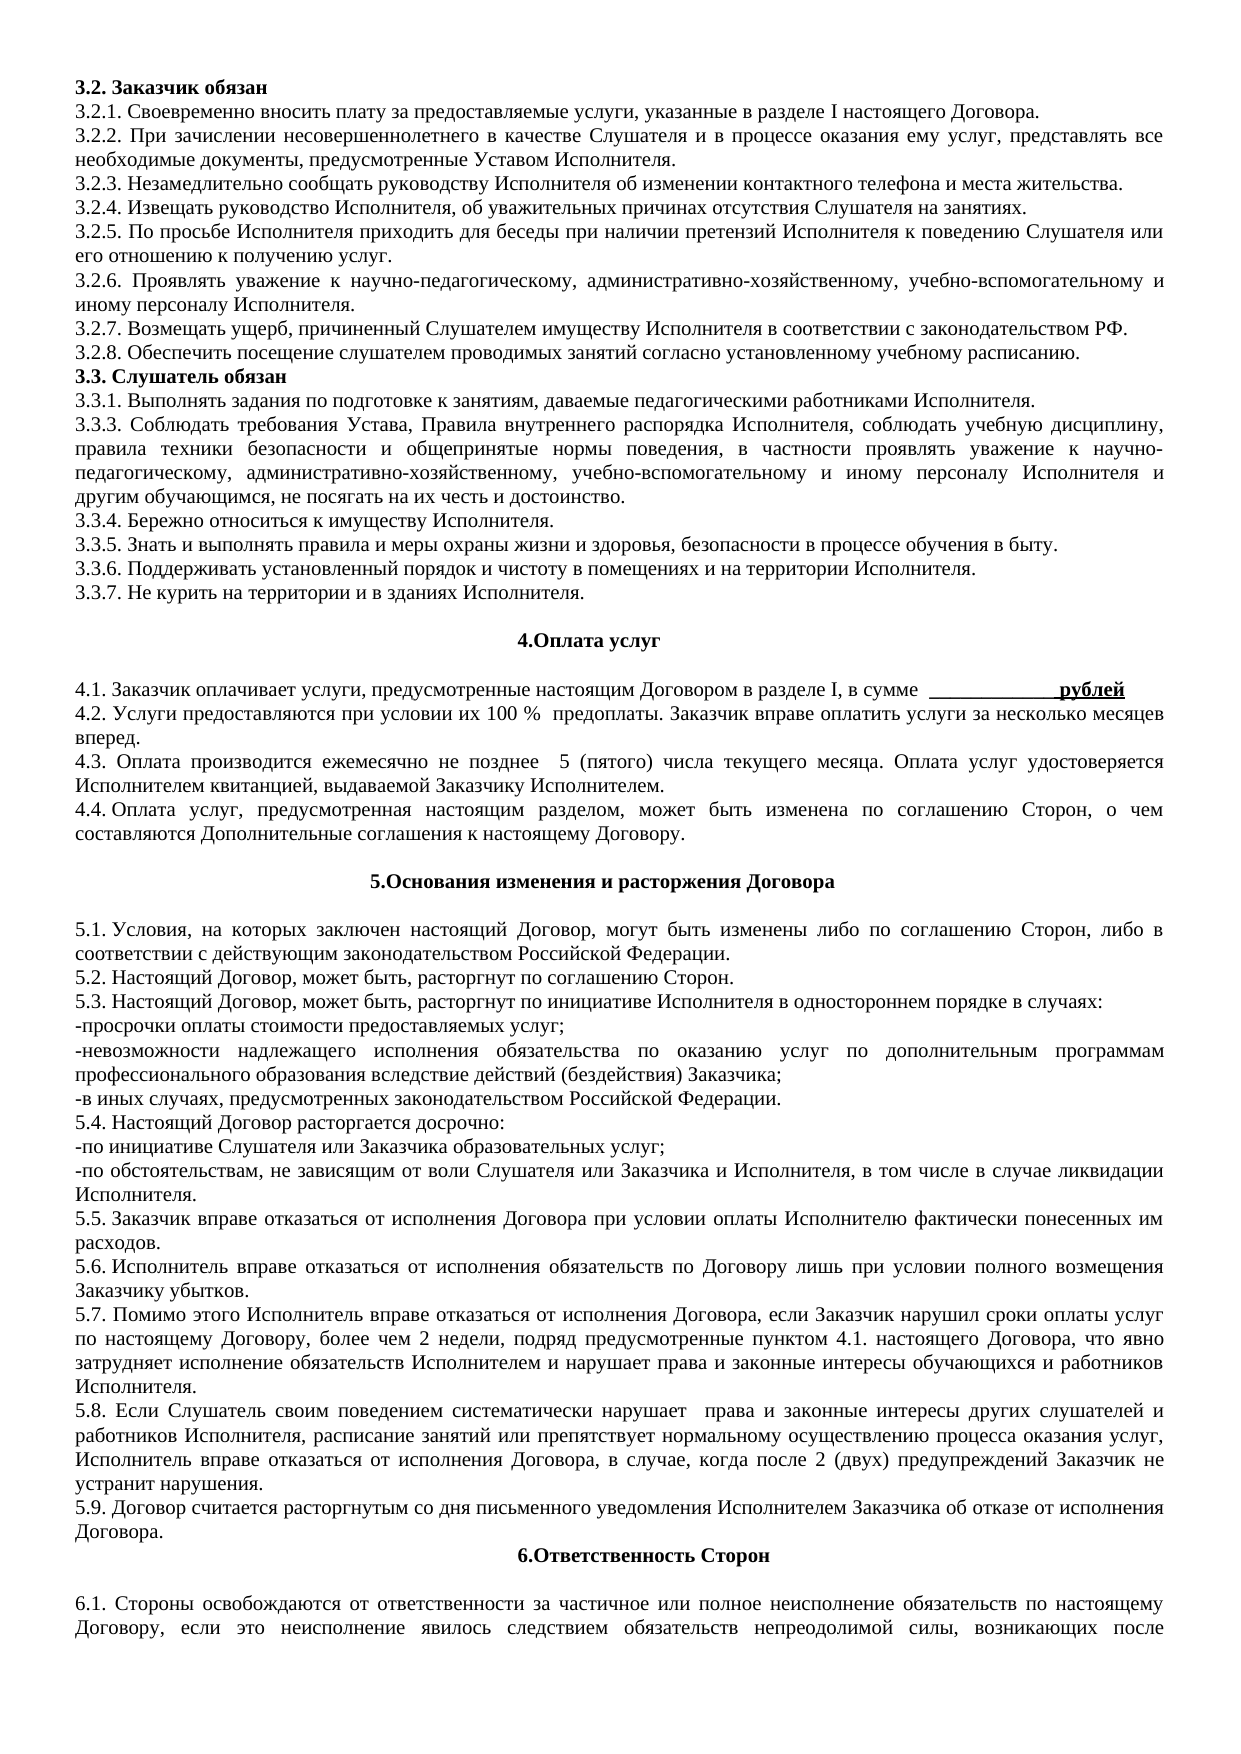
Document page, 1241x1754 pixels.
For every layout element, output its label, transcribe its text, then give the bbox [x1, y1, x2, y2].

text 3.3.1. Выполнять задания по подготовке к занятиям, даваемые педагогическими работниками Исполнителя. [75, 388, 1165, 412]
text 4.1. Заказчик оплачивает услуги, предусмотренные настоящим Договором в разделе I, в сумме ____________ рублей [75, 677, 1165, 701]
text 3.2.4. Извещать руководство Исполнителя, об уважительных причинах отсутствия Слушателя на занятиях. [75, 195, 1165, 219]
text 4.4. Оплата услуг, предусмотренная настоящим разделом, может быть изменена по соглашению Сторон, о чем составляются Дополнительные соглашения к настоящему Договору. [75, 797, 1165, 845]
text 3.2.6. Проявлять уважение к научно-педагогическому, административно-хозяйственному, учебно-вспомогательному и иному персоналу Исполнителя. [75, 267, 1165, 316]
text 3.2.1. Своевременно вносить плату за предоставляемые услуги, указанные в разделе I настоящего Договора. [75, 99, 1165, 123]
text 5.1. Условия, на которых заключен настоящий Договор, могут быть изменены либо по соглашению Сторон, либо в соответствии с действующим законодательством Российской Федерации. [75, 917, 1165, 965]
text 3.3.3. Соблюдать требования Устава, Правила внутреннего распорядка Исполнителя, соблюдать учебную дисциплину, правила техники безопасности и общепринятые нормы поведения, в частности проявлять уважение к научно-педагогическому, административно-хозяйственному, учебно-вспомогательному и иному персоналу Исполнителя и другим обучающимся, не посягать на их честь и достоинство. [75, 412, 1165, 508]
text 5.6. Исполнитель вправе отказаться от исполнения обязательств по Договору лишь при условии полного возмещения Заказчику убытков. [75, 1254, 1165, 1302]
text 3.3.7. Не курить на территории и в зданиях Исполнителя. [75, 580, 1165, 604]
text 3.3. Слушатель обязан [75, 364, 1165, 388]
text 6.Ответственность Сторон [444, 1543, 1165, 1567]
text 4.Оплата услуг [444, 628, 1165, 652]
text 4.3. Оплата производится ежемесячно не позднее 5 (пятого) числа текущего месяца. Оплата услуг удостоверяется Исполнителем квитанцией, выдаваемой Заказчику Исполнителем. [75, 749, 1165, 797]
text 5.Основания изменения и расторжения Договора [296, 869, 1165, 893]
text 3.2.5. По просьбе Исполнителя приходить для беседы при наличии претензий Исполнителя к поведению Слушателя или его отношению к получению услуг. [75, 219, 1165, 267]
text 5.9. Договор считается расторгнутым со дня письменного уведомления Исполнителем Заказчика об отказе от исполнения Договора. [75, 1495, 1165, 1543]
text 3.2.8. Обеспечить посещение слушателем проводимых занятий согласно установленному учебному расписанию. [75, 340, 1165, 364]
text 3.2.3. Незамедлительно сообщать руководству Исполнителя об изменении контактного телефона и места жительства. [75, 171, 1165, 195]
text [75, 1591, 1165, 1639]
text 3.2. Заказчик обязан [75, 75, 1165, 99]
text -по инициативе Слушателя или Заказчика образовательных услуг; [75, 1134, 1165, 1158]
text 5.8. Если Слушатель своим поведением систематически нарушает права и законные интересы других слушателей и работников Исполнителя, расписание занятий или препятствует нормальному осуществлению процесса оказания услуг, Исполнитель вправе отказаться от исполнения Договора, в случае, когда после 2 (двух) предупреждений Заказчик не устранит нарушения. [75, 1398, 1165, 1495]
text 5.7. Помимо этого Исполнитель вправе отказаться от исполнения Договора, если Заказчик нарушил сроки оплаты услуг по настоящему Договору, более чем 2 недели, подряд предусмотренные пунктом 4.1. настоящего Договора, что явно затрудняет исполнение обязательств Исполнителем и нарушает права и законные интересы обучающихся и работников Исполнителя. [75, 1302, 1165, 1398]
text -невозможности надлежащего исполнения обязательства по оказанию услуг по дополнительным программам профессионального образования вследствие действий (бездействия) Заказчика; [75, 1037, 1165, 1086]
text 3.3.5. Знать и выполнять правила и меры охраны жизни и здоровья, безопасности в процессе обучения в быту. [75, 532, 1165, 556]
text 3.3.6. Поддерживать установленный порядок и чистоту в помещениях и на территории Исполнителя. [75, 556, 1165, 580]
text -в иных случаях, предусмотренных законодательством Российской Федерации. [75, 1086, 1165, 1110]
text 5.5. Заказчик вправе отказаться от исполнения Договора при условии оплаты Исполнителю фактически понесенных им расходов. [75, 1206, 1165, 1254]
text 5.3. Настоящий Договор, может быть, расторгнут по инициативе Исполнителя в одностороннем порядке в случаях: [75, 989, 1165, 1013]
text 3.2.7. Возмещать ущерб, причиненный Слушателем имуществу Исполнителя в соответствии с законодательством РФ. [75, 316, 1165, 340]
text 5.2. Настоящий Договор, может быть, расторгнут по соглашению Сторон. [75, 965, 1165, 989]
text -по обстоятельствам, не зависящим от воли Слушателя или Заказчика и Исполнителя, в том числе в случае ликвидации Исполнителя. [75, 1158, 1165, 1206]
text 3.2.2. При зачислении несовершеннолетнего в качестве Слушателя и в процессе оказания ему услуг, представлять все необходимые документы, предусмотренные Уставом Исполнителя. [75, 123, 1165, 171]
text 5.4. Настоящий Договор расторгается досрочно: [75, 1110, 1165, 1134]
text 4.2. Услуги предоставляются при условии их 100 % предоплаты. Заказчик вправе оплатить услуги за несколько месяцев вперед. [75, 701, 1165, 749]
text -просрочки оплаты стоимости предоставляемых услуг; [75, 1013, 1165, 1037]
text 3.3.4. Бережно относиться к имуществу Исполнителя. [75, 508, 1165, 532]
